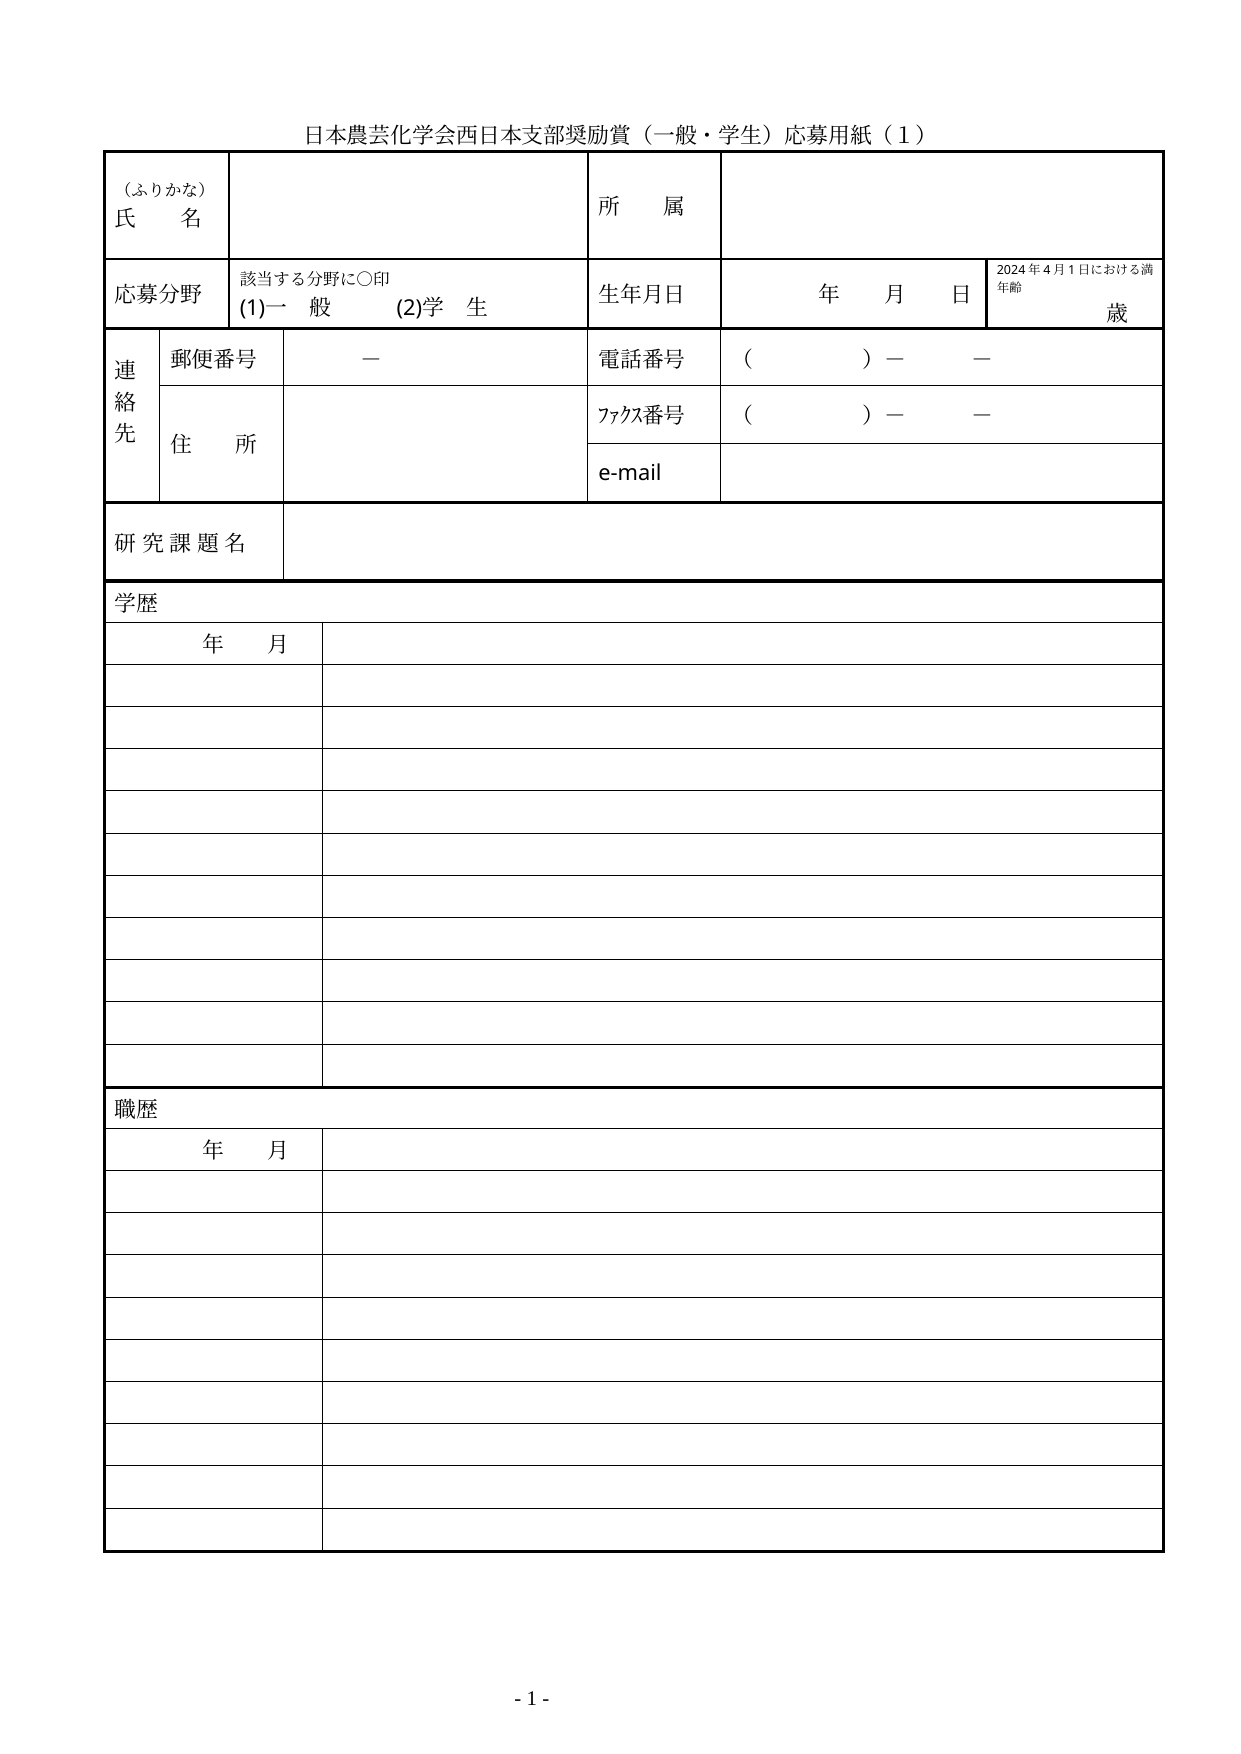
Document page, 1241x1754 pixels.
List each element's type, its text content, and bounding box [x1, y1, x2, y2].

table_cell [323, 960, 1162, 1001]
table_cell [323, 749, 1162, 790]
table_cell 年 月 [106, 1129, 322, 1170]
table_cell [323, 791, 1162, 832]
table_cell [323, 834, 1162, 875]
table_cell [323, 876, 1162, 917]
table_cell [323, 665, 1162, 706]
table_header [722, 153, 1162, 258]
table_cell [323, 1382, 1162, 1423]
table_cell ﾌｧｸｽ番号 [588, 386, 720, 443]
table_header （ふりかな） 氏 名 [106, 153, 228, 258]
table_cell 学歴 [106, 583, 1162, 622]
table_cell [323, 918, 1162, 959]
text 日本農芸化学会西日本支部奨励賞（一般・学生）応募用紙（１） [89, 118, 1152, 149]
table_header 所 属 [589, 153, 720, 258]
table_cell 該当する分野に○印 (1)一 般 (2)学 生 [230, 260, 587, 327]
table_cell [106, 1509, 322, 1550]
table_cell [721, 444, 1162, 501]
table_cell 研 究 課 題 名 [106, 504, 283, 579]
table_cell [106, 1382, 322, 1423]
table_header [230, 153, 587, 258]
table_cell － [284, 330, 587, 385]
table_cell [106, 1466, 322, 1507]
table_cell 応募分野 [106, 260, 228, 327]
table_cell [323, 1002, 1162, 1043]
table_cell [106, 960, 322, 1001]
table_cell 電話番号 [588, 330, 720, 385]
table_cell [106, 1213, 322, 1254]
table_cell [106, 1171, 322, 1212]
table_cell [106, 1298, 322, 1339]
table_cell 2024年4月1日における満年齢 歳 [988, 260, 1162, 327]
table_cell [323, 1045, 1162, 1086]
table_cell [323, 623, 1162, 664]
table_cell （ ）－ － [721, 330, 1162, 385]
table_cell [106, 1002, 322, 1043]
table_cell [323, 1509, 1162, 1550]
table_cell [106, 1340, 322, 1381]
table_cell [106, 918, 322, 959]
table_cell [323, 1255, 1162, 1297]
table_cell e-mail [588, 444, 720, 501]
table_cell [323, 1424, 1162, 1465]
table_cell 生年月日 [589, 260, 720, 327]
table_cell [106, 665, 322, 706]
table_cell [106, 749, 322, 790]
table_cell [106, 1045, 322, 1086]
table_cell [284, 504, 1162, 579]
table_cell 年 月 [106, 623, 322, 664]
table_cell 郵便番号 [160, 330, 283, 385]
table_cell [323, 1466, 1162, 1507]
table_cell [284, 386, 587, 501]
table_cell 住 所 [160, 386, 283, 501]
table_cell [106, 791, 322, 832]
table_cell [323, 1129, 1162, 1170]
table_cell [323, 1340, 1162, 1381]
table_cell [106, 707, 322, 748]
table_cell [323, 1213, 1162, 1254]
table_cell 連絡先 [106, 330, 159, 501]
table_cell 年 月 日 [722, 260, 985, 327]
table_cell [106, 1424, 322, 1465]
table_cell [323, 707, 1162, 748]
table_cell [323, 1171, 1162, 1212]
table_cell [106, 834, 322, 875]
table_cell 職歴 [106, 1089, 1162, 1128]
table_cell [106, 1255, 322, 1297]
table_cell [323, 1298, 1162, 1339]
table_cell [106, 876, 322, 917]
table_cell （ ）－ － [721, 386, 1162, 443]
